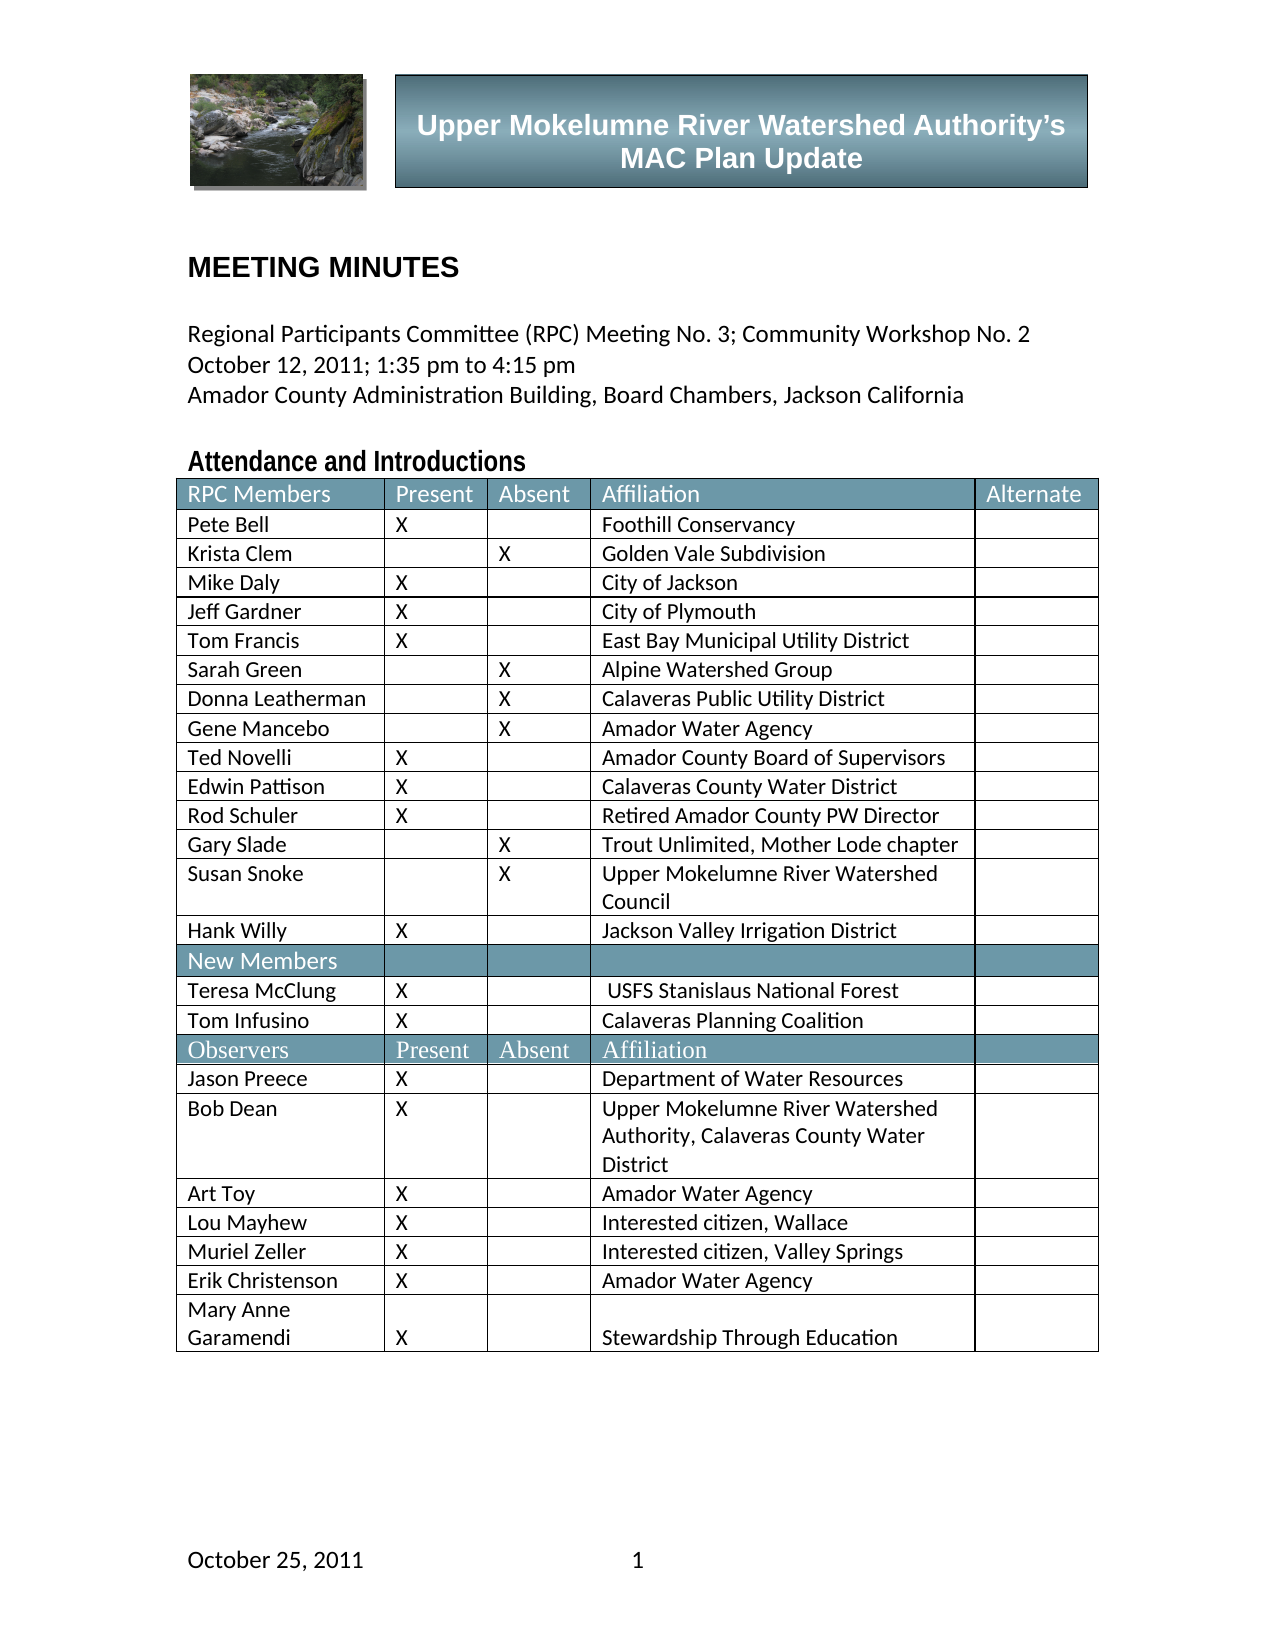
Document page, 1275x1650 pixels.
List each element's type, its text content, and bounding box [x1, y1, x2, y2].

table_cell X [385, 916, 487, 944]
table_cell Jackson Valley Irrigation District [591, 916, 974, 944]
table_cell Susan Snoke [177, 859, 384, 915]
table_cell [488, 1179, 590, 1207]
table_cell Foothill Conservancy [591, 510, 974, 538]
table_cell Trout Unlimited, Mother Lode chapter [591, 830, 974, 858]
table_cell [488, 626, 590, 654]
table_cell Amador Water Agency [591, 1179, 974, 1207]
table_cell X [385, 510, 487, 538]
table_cell [976, 714, 1098, 742]
table_cell Rod Schuler [177, 801, 384, 829]
table_cell [385, 539, 487, 567]
table_cell [488, 1237, 590, 1265]
table_cell [976, 772, 1098, 800]
table_cell City of Jackson [591, 568, 974, 596]
table_cell [591, 945, 974, 976]
table_cell [488, 1065, 590, 1093]
table_cell [976, 539, 1098, 567]
table_cell [976, 830, 1098, 858]
table_cell [976, 510, 1098, 538]
table_cell USFS Stanislaus National Forest [591, 977, 974, 1005]
table_cell [976, 1208, 1098, 1236]
table_cell X [385, 568, 487, 596]
table_cell [976, 1266, 1098, 1294]
table_cell Donna Leatherman [177, 685, 384, 713]
table_cell [976, 801, 1098, 829]
table_cell Golden Vale Subdivision [591, 539, 974, 567]
table_cell [976, 977, 1098, 1005]
table_cell X [488, 859, 590, 915]
table_cell Muriel Zeller [177, 1237, 384, 1265]
table_cell [488, 801, 590, 829]
table_cell X [385, 772, 487, 800]
table_cell Amador Water Agency [591, 1266, 974, 1294]
table_cell City of Plymouth [591, 598, 974, 625]
table_cell Erik Christenson [177, 1266, 384, 1294]
table_cell Teresa McClung [177, 977, 384, 1005]
table_cell [976, 626, 1098, 654]
table_cell [976, 945, 1098, 976]
table_cell [976, 1006, 1098, 1034]
table_cell X [488, 714, 590, 742]
table_cell [976, 568, 1098, 596]
table_cell Upper Mokelumne River Watershed Council [591, 859, 974, 915]
table_cell X [488, 685, 590, 713]
table_cell Upper Mokelumne River Watershed Authority, Calaveras County Water District [591, 1094, 974, 1178]
table_cell X [385, 1065, 487, 1093]
text Regional Participants Committee (RPC) Meeting No. 3; Community Workshop No. 2 [187, 318, 1087, 349]
table_cell Amador Water Agency [591, 714, 974, 742]
table_header Present [385, 479, 487, 509]
table_cell [976, 859, 1098, 915]
table_cell Gene Mancebo [177, 714, 384, 742]
table_cell [488, 598, 590, 625]
table_cell [976, 1035, 1098, 1063]
table_cell X [488, 656, 590, 683]
table_cell [976, 1179, 1098, 1207]
table_cell [976, 656, 1098, 683]
table_cell Stewardship Through Education [591, 1295, 974, 1351]
table_cell X [385, 1094, 487, 1178]
table_cell Observers [177, 1035, 384, 1063]
text October 12, 2011; 1:35 pm to 4:15 pm [187, 349, 1087, 379]
table_cell Mike Daly [177, 568, 384, 596]
table_cell [488, 1094, 590, 1178]
table_cell X [385, 743, 487, 771]
table_cell [976, 1295, 1098, 1351]
table_cell Mary Anne Garamendi [177, 1295, 384, 1351]
table_cell Tom Francis [177, 626, 384, 654]
table_cell [488, 510, 590, 538]
table_cell Krista Clem [177, 539, 384, 567]
table_cell Calaveras Planning Coalition [591, 1006, 974, 1034]
picture [190, 74, 363, 186]
table_cell Ted Novelli [177, 743, 384, 771]
table_cell Jeff Gardner [177, 598, 384, 625]
table_cell [385, 945, 487, 976]
table_cell [976, 916, 1098, 944]
table_cell X [385, 801, 487, 829]
table_cell [976, 1237, 1098, 1265]
table_cell X [385, 1006, 487, 1034]
table_cell [385, 859, 487, 915]
table_cell Art Toy [177, 1179, 384, 1207]
table_cell Gary Slade [177, 830, 384, 858]
table_header Absent [488, 479, 590, 509]
table_cell [385, 685, 487, 713]
table_cell Department of Water Resources [591, 1065, 974, 1093]
table_cell [976, 1065, 1098, 1093]
table_cell New Members [177, 945, 384, 976]
table_cell [976, 743, 1098, 771]
table_cell [488, 1266, 590, 1294]
table_cell [488, 1295, 590, 1351]
table_cell East Bay Municipal Utility District [591, 626, 974, 654]
table_cell [488, 1006, 590, 1034]
table_cell Interested citizen, Wallace [591, 1208, 974, 1236]
subtitle MEETING MINUTES [187, 250, 1087, 283]
table_cell [385, 714, 487, 742]
table_cell [488, 743, 590, 771]
table_cell Calaveras County Water District [591, 772, 974, 800]
table_cell X [385, 598, 487, 625]
table_cell Hank Willy [177, 916, 384, 944]
table_cell [488, 977, 590, 1005]
table_cell Lou Mayhew [177, 1208, 384, 1236]
table_cell Bob Dean [177, 1094, 384, 1178]
table_cell Retired Amador County PW Director [591, 801, 974, 829]
table_cell [385, 656, 487, 683]
table_cell [976, 1094, 1098, 1178]
table_cell X [488, 830, 590, 858]
table_header Alternate [976, 479, 1098, 509]
table_header Affiliation [591, 479, 974, 509]
table_cell [488, 1208, 590, 1236]
table_cell [488, 916, 590, 944]
table_cell Edwin Pattison [177, 772, 384, 800]
table_cell X [385, 977, 487, 1005]
table_cell X [385, 1266, 487, 1294]
table_cell Sarah Green [177, 656, 384, 683]
table_cell Pete Bell [177, 510, 384, 538]
table_cell Interested citizen, Valley Springs [591, 1237, 974, 1265]
table_cell Alpine Watershed Group [591, 656, 974, 683]
table_cell X [385, 626, 487, 654]
text Amador County Administration Building, Board Chambers, Jackson California [187, 379, 1087, 410]
table_cell X [385, 1208, 487, 1236]
table_cell Present [385, 1035, 487, 1063]
table_cell [385, 830, 487, 858]
table_cell X [385, 1295, 487, 1351]
table_cell [976, 685, 1098, 713]
table_cell [976, 598, 1098, 625]
table_cell Tom Infusino [177, 1006, 384, 1034]
table_header RPC Members [177, 479, 384, 509]
table_cell Jason Preece [177, 1065, 384, 1093]
table_cell X [488, 539, 590, 567]
table_cell X [385, 1237, 487, 1265]
table_cell Affiliation [591, 1035, 974, 1063]
table_cell Calaveras Public Utility District [591, 685, 974, 713]
table_cell Absent [488, 1035, 590, 1063]
table_cell Amador County Board of Supervisors [591, 743, 974, 771]
table_cell [488, 772, 590, 800]
table_cell [488, 568, 590, 596]
table_cell [488, 945, 590, 976]
subtitle Attendance and Introductions [187, 444, 1087, 478]
table_cell X [385, 1179, 487, 1207]
